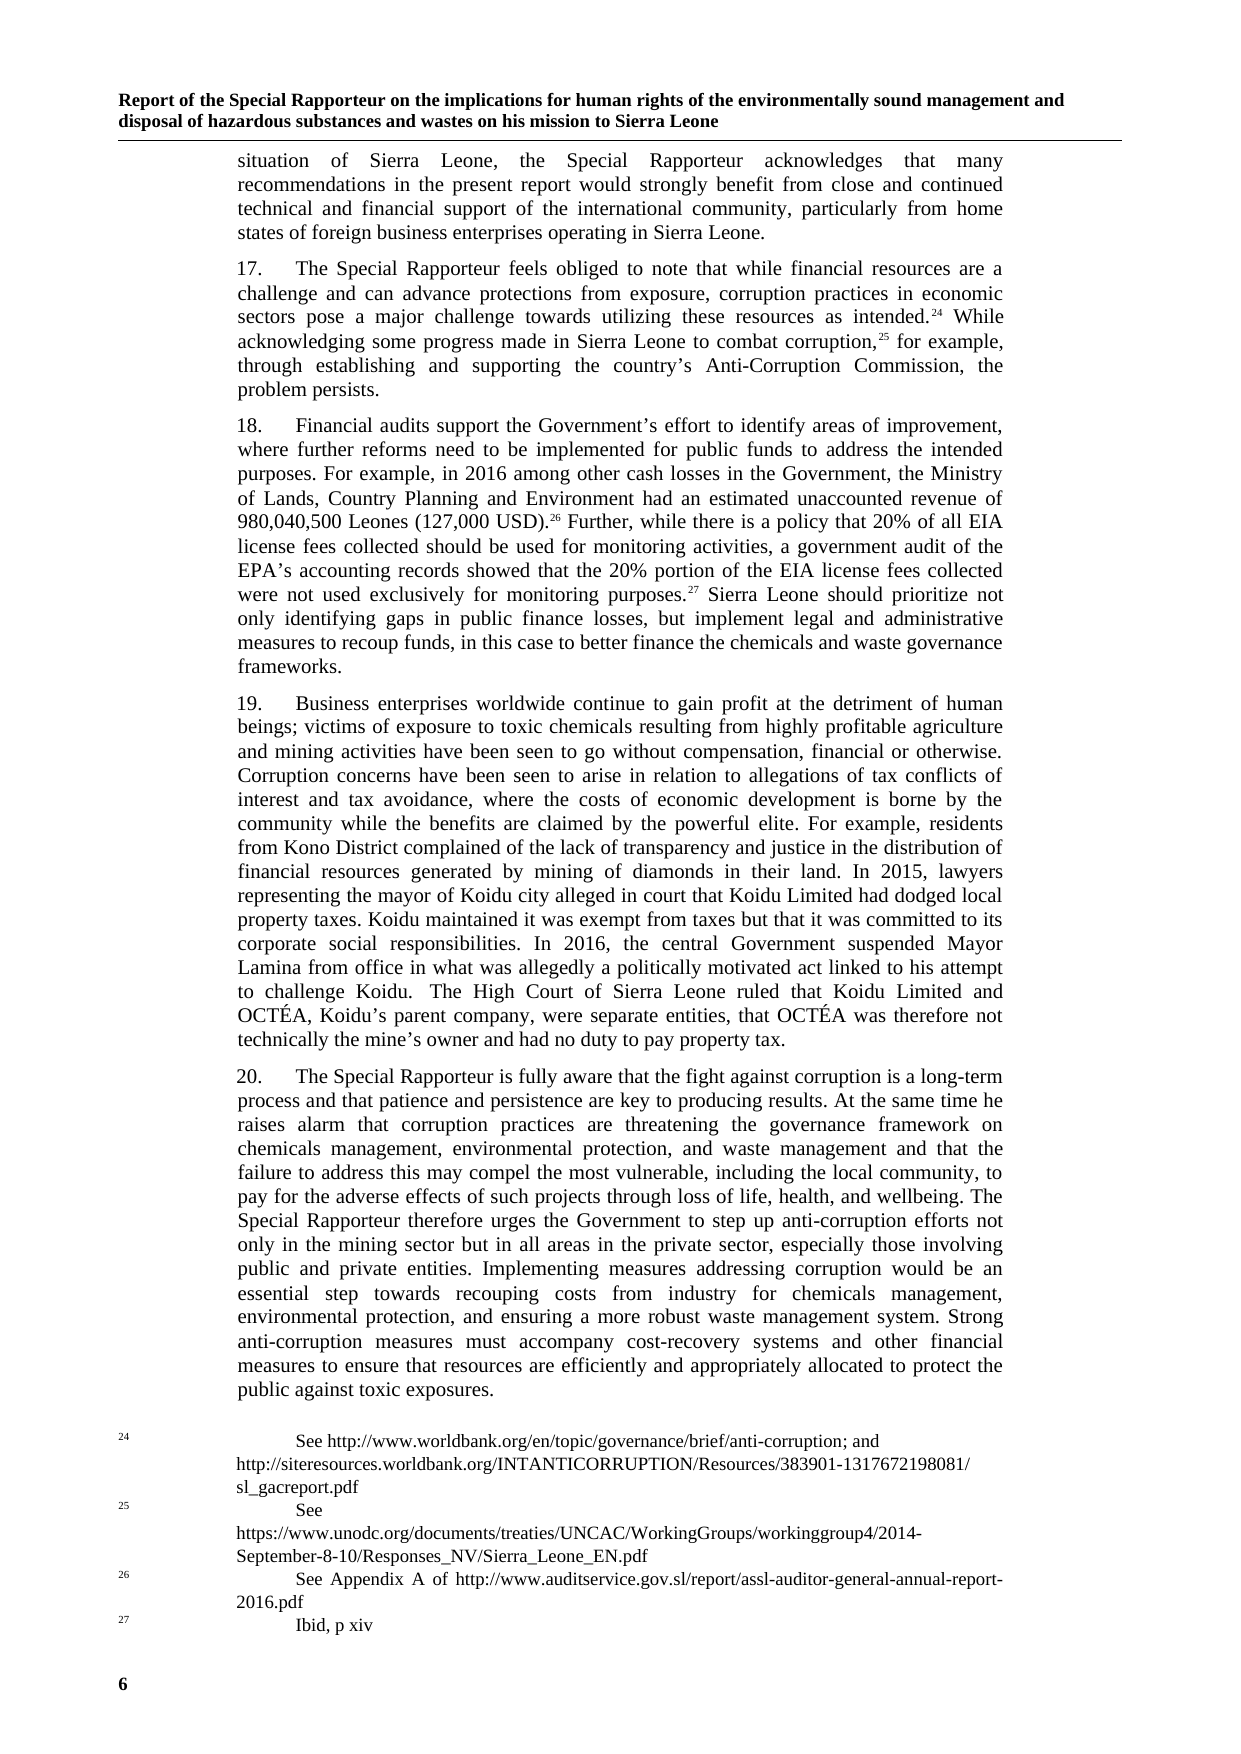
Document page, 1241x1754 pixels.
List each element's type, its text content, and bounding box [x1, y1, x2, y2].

text 19. Business enterprises worldwide continue to gain profit at the detriment of human beings; victims of exposure to toxic chemicals resulting from highly profitable agriculture and mining activities have been seen to go without compensation, financial or otherwise. Corruption concerns have been seen to arise in relation to allegations of tax conflicts of interest and tax avoidance, where the costs of economic development is borne by the community while the benefits are claimed by the powerful elite. For example, residents from Kono District complained of the lack of transparency and justice in the distribution of financial resources generated by mining of diamonds in their land. In 2015, lawyers representing the mayor of Koidu city alleged in court that Koidu Limited had dodged local property taxes. Koidu maintained it was exempt from taxes but that it was committed to its corporate social responsibilities. In 2016, the central Government suspended Mayor Lamina from office in what was allegedly a politically motivated act linked to his attempt to challenge Koidu. The High Court of Sierra Leone ruled that Koidu Limited and OCTÉA, Koidu’s parent company, were separate entities, that OCTÉA was therefore not technically the mine’s owner and had no duty to pay property tax. [236, 690, 1004, 1051]
text 18. Financial audits support the Government’s effort to identify areas of improvement, where further reforms need to be implemented for public funds to address the intended purposes. For example, in 2016 among other cash losses in the Government, the Ministry of Lands, Country Planning and Environment had an estimated unaccounted revenue of 980,040,500 Leones (127,000 USD). Further, while there is a policy that 20% of all EIA license fees collected should be used for monitoring activities, a government audit of the EPA’s accounting records showed that the 20% portion of the EIA license fees collected were not used exclusively for monitoring purposes. Sierra Leone should prioritize not only identifying gaps in public finance losses, but implement legal and administrative measures to recoup funds, in this case to better finance the chemicals and waste governance frameworks. [236, 413, 1004, 678]
text 20. The Special Rapporteur is fully aware that the fight against corruption is a long-term process and that patience and persistence are key to producing results. At the same time he raises alarm that corruption practices are threatening the governance framework on chemicals management, environmental protection, and waste management and that the failure to address this may compel the most vulnerable, including the local community, to pay for the adverse effects of such projects through loss of life, health, and wellbeing. The Special Rapporteur therefore urges the Government to step up anti-corruption efforts not only in the mining sector but in all areas in the private sector, especially those involving public and private entities. Implementing measures addressing corruption would be an essential step towards recouping costs from industry for chemicals management, environmental protection, and ensuring a more robust waste management system. Strong anti-corruption measures must accompany cost-recovery systems and other financial measures to ensure that resources are efficiently and appropriately allocated to protect the public against toxic exposures. [236, 1064, 1004, 1401]
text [236, 148, 1004, 244]
text 17. The Special Rapporteur feels obliged to note that while financial resources are a challenge and can advance protections from exposure, corruption practices in economic sectors pose a major challenge towards utilizing these resources as intended. While acknowledging some progress made in Sierra Leone to combat corruption, for example, through establishing and supporting the country’s Anti-Corruption Commission, the problem persists. [236, 256, 1004, 401]
